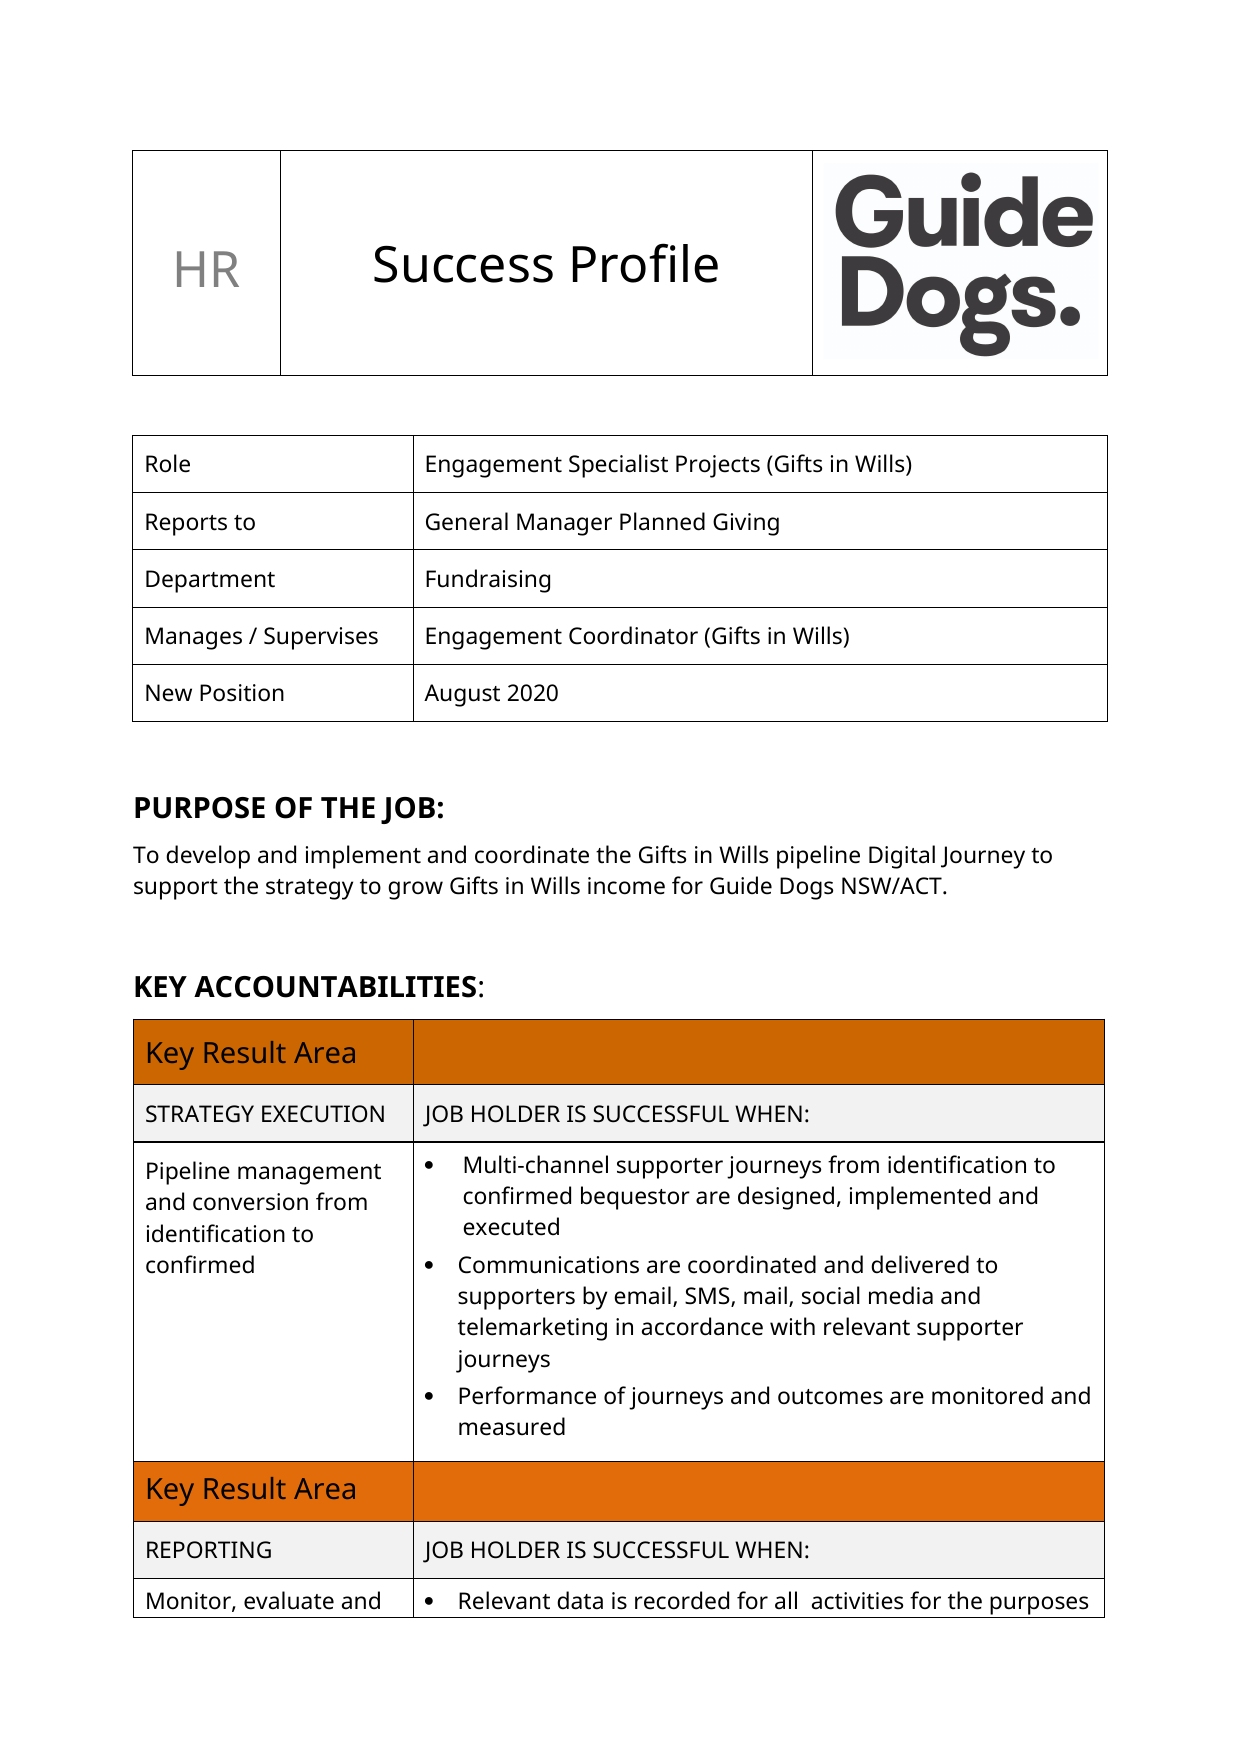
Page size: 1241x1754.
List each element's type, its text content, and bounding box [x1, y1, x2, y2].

table_header Success Profile [281, 151, 812, 374]
table_cell Reports to [133, 493, 413, 549]
table_cell Engagement Coordinator (Gifts in Wills) [414, 608, 1107, 664]
text To develop and implement and coordinate the Gifts in Wills pipeline Digital Journey to support the strategy to grow Gifts in Wills income for Guide Dogs NSW/ACT. [133, 839, 1122, 902]
table_cell Multi-channel supporter journeys from identification to confirmed bequestor are designed, implemented and executed Communications are coordinated and delivered to supporters by email, SMS, mail, social media and telemarketing in accordance with relevant supporter journeys Performance of journeys and outcomes are monitored and measured [414, 1143, 1104, 1461]
subtitle PURPOSE OF THE JOB: [133, 787, 1122, 827]
table_cell Role [133, 436, 413, 492]
table_cell JOB HOLDER IS SUCCESSFUL WHEN: [414, 1522, 1104, 1578]
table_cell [134, 1579, 413, 1617]
table_cell August 2020 [414, 665, 1107, 721]
picture [823, 163, 1099, 359]
table_header [133, 376, 413, 435]
table_cell STRATEGY EXECUTION [134, 1085, 413, 1141]
table_cell New Position [133, 665, 413, 721]
table_cell Pipeline management and conversion from identification to confirmed [134, 1143, 413, 1461]
table_header [414, 1020, 1104, 1084]
table_header HR [133, 151, 280, 374]
table_cell General Manager Planned Giving [414, 493, 1107, 549]
table_cell Manages / Supervises [133, 608, 413, 664]
table_cell REPORTING [134, 1522, 413, 1578]
text KEY ACCOUNTABILITIES: [133, 966, 1122, 1006]
table_cell Engagement Specialist Projects (Gifts in Wills) [414, 436, 1107, 492]
table_header [813, 151, 1107, 374]
table_cell Fundraising [414, 550, 1107, 607]
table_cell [414, 1579, 1104, 1617]
table_header Key Result Area [134, 1020, 413, 1084]
table_cell Department [133, 550, 413, 607]
table_header [413, 376, 1107, 435]
table_cell [414, 1462, 1104, 1521]
table_cell JOB HOLDER IS SUCCESSFUL WHEN: [414, 1085, 1104, 1141]
table_cell Key Result Area [134, 1462, 413, 1521]
